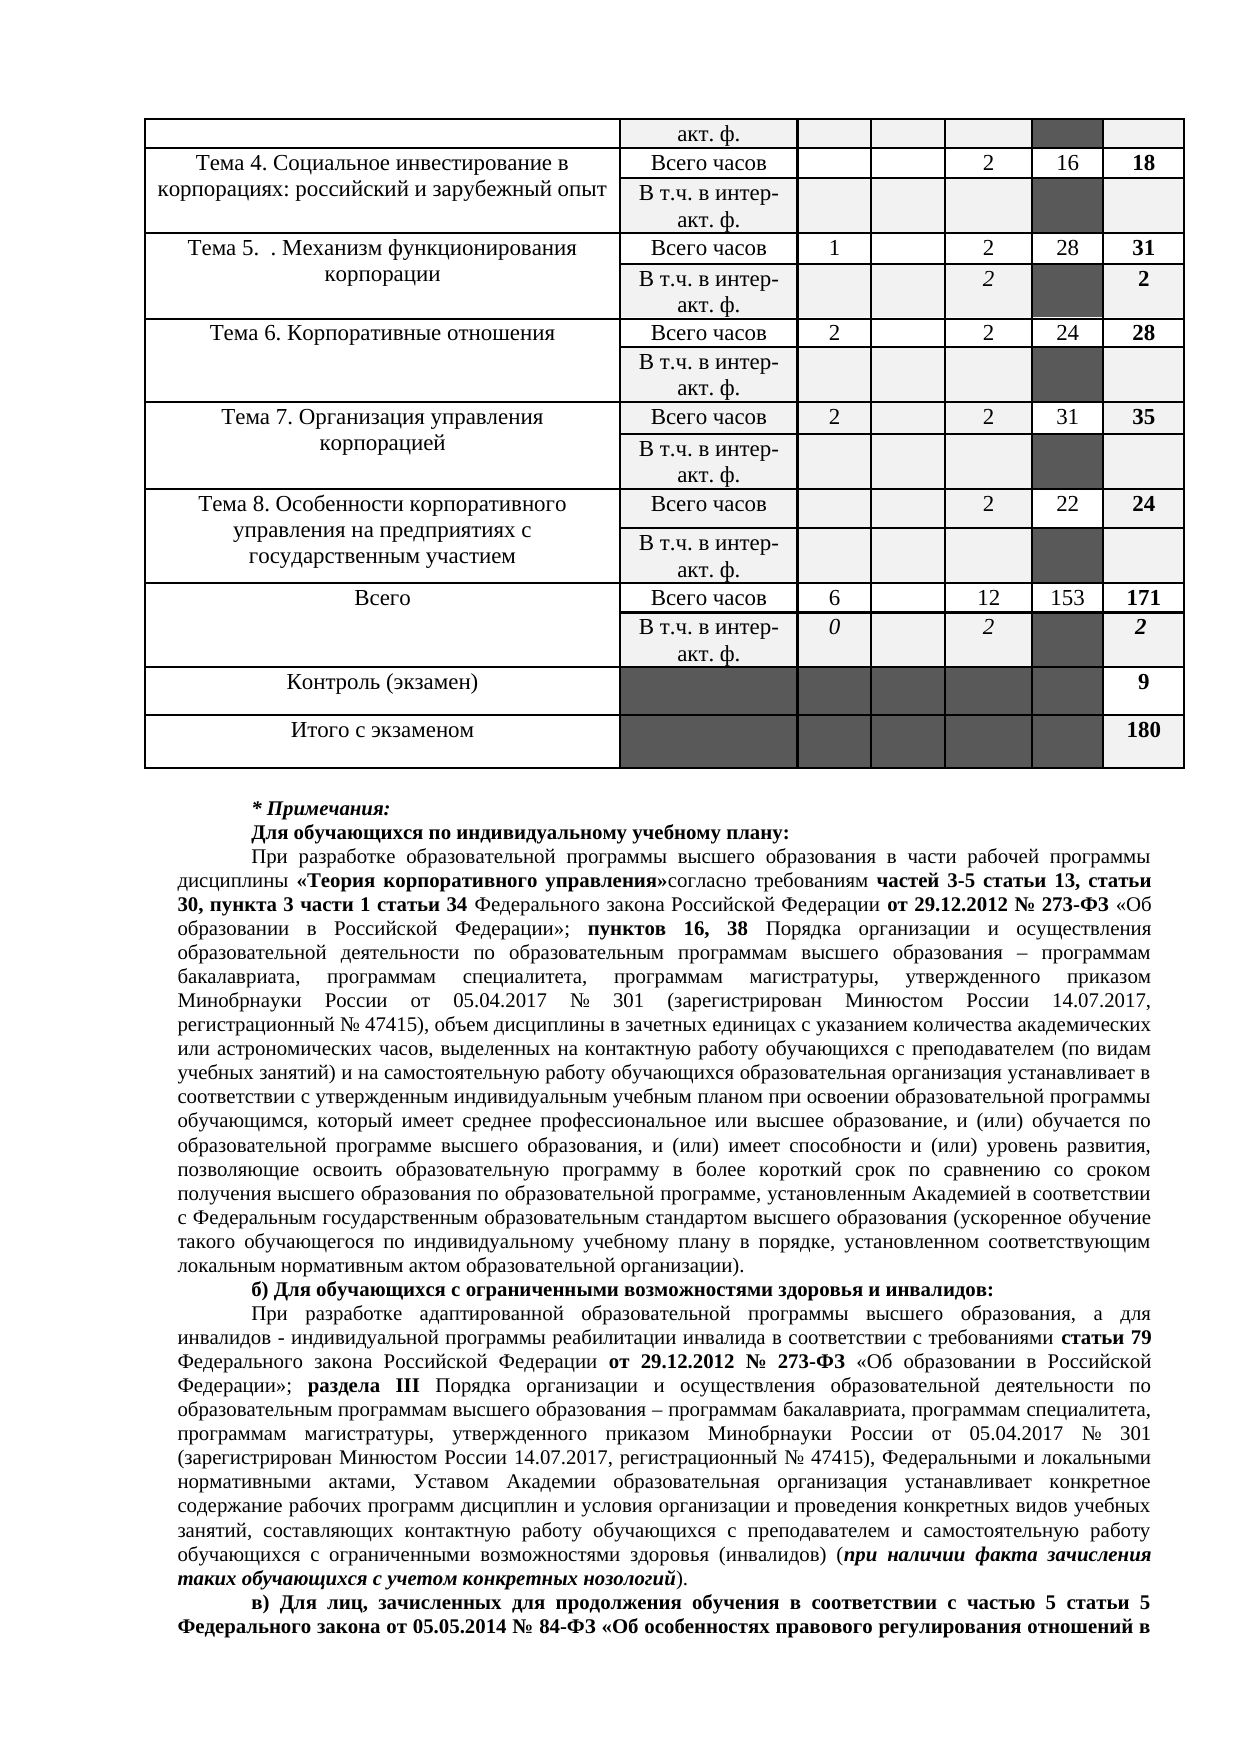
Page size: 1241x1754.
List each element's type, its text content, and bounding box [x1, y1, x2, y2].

table_cell [1033, 668, 1102, 714]
table_cell В т.ч. в интер-акт. ф. [621, 179, 796, 232]
table_cell 2 [946, 403, 1031, 433]
table_cell [799, 348, 870, 401]
table_cell [872, 490, 944, 527]
table_cell 1 [799, 234, 870, 263]
table_cell [1033, 529, 1102, 582]
text Для обучающихся по индивидуальному учебному плану: [177, 820, 1152, 844]
table_cell [1104, 529, 1183, 582]
table_cell В т.ч. в интер-акт. ф. [621, 348, 796, 401]
table_cell 171 [1104, 584, 1183, 611]
table_cell 24 [1104, 490, 1183, 527]
table_cell [872, 668, 944, 714]
table_cell 2 [946, 320, 1031, 346]
table_cell 24 [1033, 320, 1102, 346]
text * Примечания: [177, 796, 1152, 820]
table_cell [799, 668, 870, 714]
table_cell [799, 149, 870, 177]
table_cell 180 [1104, 716, 1183, 767]
table_cell [946, 120, 1031, 147]
table_cell 35 [1104, 403, 1183, 433]
table_cell [799, 435, 870, 488]
table_cell [872, 716, 944, 767]
table_cell [946, 668, 1031, 714]
table_cell [872, 348, 944, 401]
table_cell В т.ч. в интер-акт. ф. [621, 614, 796, 666]
table_cell 0 [799, 614, 870, 666]
table_cell Всего часов [621, 234, 796, 263]
table_cell [1033, 179, 1102, 232]
text б) Для обучающихся с ограниченными возможностями здоровья и инвалидов: [177, 1277, 1152, 1301]
table_cell Контроль (экзамен) [146, 668, 619, 714]
table_cell 16 [1033, 149, 1102, 177]
table_cell Тема 7. Организация управления корпорацией [146, 403, 619, 488]
table_cell [872, 320, 944, 346]
table_cell Всего [146, 584, 619, 666]
table_cell [946, 435, 1031, 488]
table_cell 2 [799, 403, 870, 433]
table_cell [872, 234, 944, 263]
table_cell [872, 265, 944, 317]
table_cell [799, 716, 870, 767]
table_cell Всего часов [621, 490, 796, 527]
table_cell 2 [946, 149, 1031, 177]
table_cell [1033, 265, 1102, 317]
table_cell Всего часов [621, 149, 796, 177]
table_cell [799, 529, 870, 582]
table_cell 6 [799, 584, 870, 611]
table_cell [621, 120, 796, 147]
table_cell 22 [1033, 490, 1102, 527]
table_cell 9 [1104, 668, 1183, 714]
table_cell 28 [1033, 234, 1102, 263]
table_cell [946, 179, 1031, 232]
text При разработке адаптированной образовательной программы высшего образования, а для инвалидов - индивидуальной программы реабилитации инвалида в соответствии с требованиями статьи 79 Федерального закона Российской Федерации от 29.12.2012 № 273-ФЗ «Об образовании в Российской Федерации»; раздела III Порядка организации и осуществления образовательной деятельности по образовательным программам высшего образования – программам бакалавриата, программам специалитета, программам магистратуры, утвержденного приказом Минобрнауки России от 05.04.2017 № 301 (зарегистрирован Минюстом России 14.07.2017, регистрационный № 47415), Федеральными и локальными нормативными актами, Уставом Академии образовательная организация устанавливает конкретное содержание рабочих программ дисциплин и условия организации и проведения конкретных видов учебных занятий, составляющих контактную работу обучающихся с преподавателем и самостоятельную работу обучающихся с ограниченными возможностями здоровья (инвалидов) (при наличии факта зачисления таких обучающихся с учетом конкретных нозологий). [177, 1301, 1152, 1590]
table_cell [1033, 435, 1102, 488]
table_cell [872, 435, 944, 488]
table_cell [1033, 716, 1102, 767]
table_cell [1104, 179, 1183, 232]
table_cell Тема 5. . Механизм функционирования корпорации [146, 234, 619, 317]
table_cell 18 [1104, 149, 1183, 177]
table_cell Итого с экзаменом [146, 716, 619, 767]
table_cell [1104, 120, 1183, 147]
table_cell [872, 120, 944, 147]
table_cell 2 [1104, 614, 1183, 666]
table_cell 31 [1033, 403, 1102, 433]
table_cell 2 [1104, 265, 1183, 317]
table_cell Всего часов [621, 403, 796, 433]
table_cell Тема 6. Корпоративные отношения [146, 320, 619, 401]
table_cell 12 [946, 584, 1031, 611]
table_cell [872, 584, 944, 611]
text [177, 1590, 1152, 1638]
table_cell [872, 403, 944, 433]
table_cell Всего часов [621, 584, 796, 611]
table_cell 2 [946, 490, 1031, 527]
table_cell [1033, 120, 1102, 147]
table_cell [872, 529, 944, 582]
table_cell 153 [1033, 584, 1102, 611]
text При разработке образовательной программы высшего образования в части рабочей программы дисциплины «Теория корпоративного управления»согласно требованиям частей 3-5 статьи 13, статьи 30, пункта 3 части 1 статьи 34 Федерального закона Российской Федерации от 29.12.2012 № 273-ФЗ «Об образовании в Российской Федерации»; пунктов 16, 38 Порядка организации и осуществления образовательной деятельности по образовательным программам высшего образования – программам бакалавриата, программам специалитета, программам магистратуры, утвержденного приказом Минобрнауки России от 05.04.2017 № 301 (зарегистрирован Минюстом России 14.07.2017, регистрационный № 47415), объем дисциплины в зачетных единицах с указанием количества академических или астрономических часов, выделенных на контактную работу обучающихся с преподавателем (по видам учебных занятий) и на самостоятельную работу обучающихся образовательная организация устанавливает в соответствии с утвержденным индивидуальным учебным планом при освоении образовательной программы обучающимся, который имеет среднее профессиональное или высшее образование, и (или) обучается по образовательной программе высшего образования, и (или) имеет способности и (или) уровень развития, позволяющие освоить образовательную программу в более короткий срок по сравнению со сроком получения высшего образования по образовательной программе, установленным Академией в соответствии с Федеральным государственным образовательным стандартом высшего образования (ускоренное обучение такого обучающегося по индивидуальному учебному плану в порядке, установленном соответствующим локальным нормативным актом образовательной организации). [177, 844, 1152, 1277]
table_cell Тема 8. Особенности корпоративного управления на предприятиях с государственным участием [146, 490, 619, 582]
table_cell 2 [946, 614, 1031, 666]
table_cell В т.ч. в интер-акт. ф. [621, 265, 796, 317]
table_cell 28 [1104, 320, 1183, 346]
table_cell [621, 716, 796, 767]
table_cell 2 [799, 320, 870, 346]
table_cell [1033, 614, 1102, 666]
table_cell [946, 716, 1031, 767]
table_cell 2 [946, 265, 1031, 317]
table_cell 31 [1104, 234, 1183, 263]
table_cell [1033, 348, 1102, 401]
table_cell [621, 668, 796, 714]
table_cell [1104, 435, 1183, 488]
table_cell 2 [946, 234, 1031, 263]
table_cell [946, 348, 1031, 401]
table_cell [799, 179, 870, 232]
table_cell В т.ч. в интер-акт. ф. [621, 529, 796, 582]
table_cell [1104, 348, 1183, 401]
table_cell [799, 265, 870, 317]
table_cell [872, 614, 944, 666]
table_cell [799, 490, 870, 527]
table_cell [946, 529, 1031, 582]
table_cell Тема 4. Социальное инвестирование в корпорациях: российский и зарубежный опыт [146, 149, 619, 232]
table_cell В т.ч. в интер-акт. ф. [621, 435, 796, 488]
table_cell [872, 179, 944, 232]
table_cell Всего часов [621, 320, 796, 346]
table_cell [799, 120, 870, 147]
table_cell [872, 149, 944, 177]
